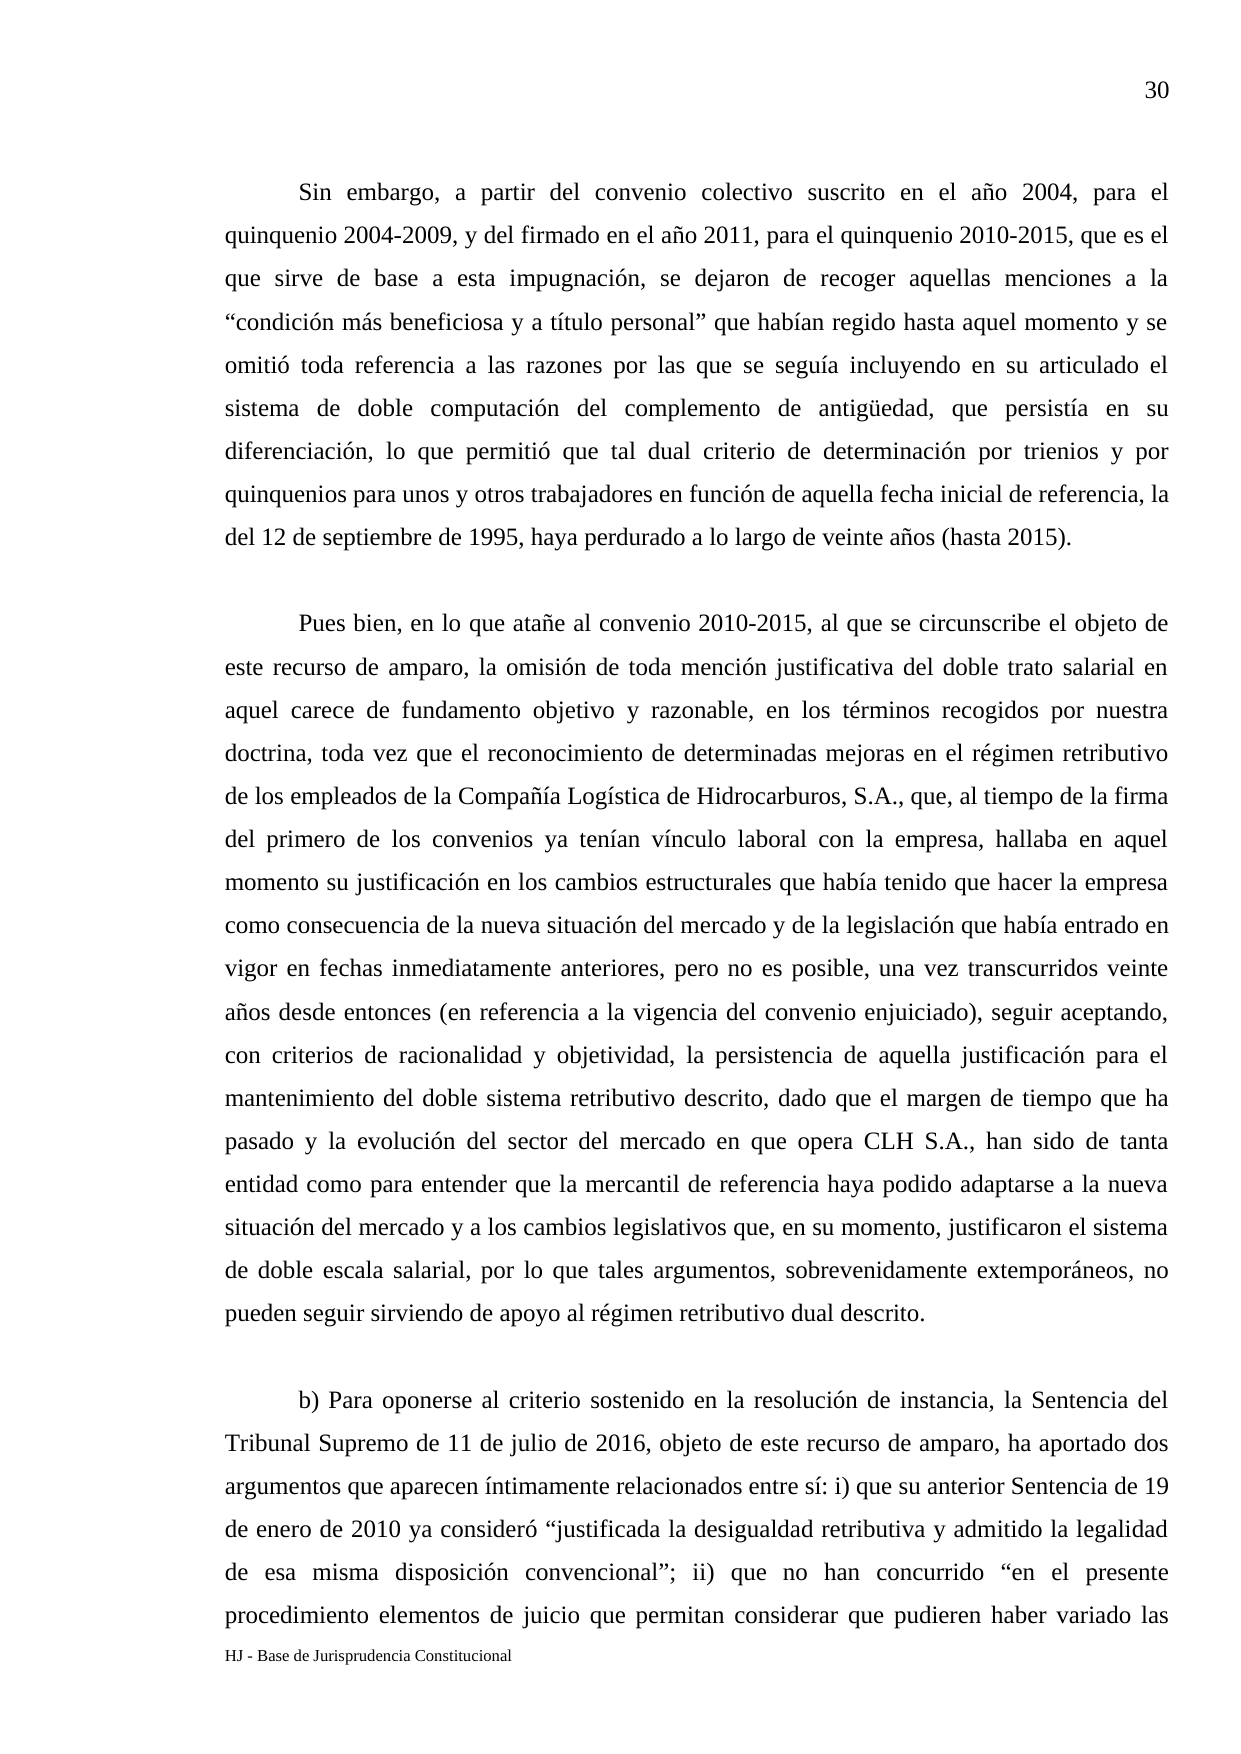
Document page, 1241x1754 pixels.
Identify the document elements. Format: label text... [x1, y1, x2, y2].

text Sin embargo, a partir del convenio colectivo suscrito en el año 2004, para el quinquenio 2004-2009, y del firmado en el año 2011, para el quinquenio 2010-2015, que es el que sirve de base a esta impugnación, se dejaron de recoger aquellas menciones a la “condición más beneficiosa y a título personal” que habían regido hasta aquel momento y se omitió toda referencia a las razones por las que se seguía incluyendo en su articulado el sistema de doble computación del complemento de antigüedad, que persistía en su diferenciación, lo que permitió que tal dual criterio de determinación por trienios y por quinquenios para unos y otros trabajadores en función de aquella fecha inicial de referencia, la del 12 de septiembre de 1995, haya perdurado a lo largo de veinte años (hasta 2015). [224, 177, 1169, 551]
text Pues bien, en lo que atañe al convenio 2010-2015, al que se circunscribe el objeto de este recurso de amparo, la omisión de toda mención justificativa del doble trato salarial en aquel carece de fundamento objetivo y razonable, en los términos recogidos por nuestra doctrina, toda vez que el reconocimiento de determinadas mejoras en el régimen retributivo de los empleados de la Compañía Logística de Hidrocarburos, S.A., que, al tiempo de la firma del primero de los convenios ya tenían vínculo laboral con la empresa, hallaba en aquel momento su justificación en los cambios estructurales que había tenido que hacer la empresa como consecuencia de la nueva situación del mercado y de la legislación que había entrado en vigor en fechas inmediatamente anteriores, pero no es posible, una vez transcurridos veinte años desde entonces (en referencia a la vigencia del convenio enjuiciado), seguir aceptando, con criterios de racionalidad y objetividad, la persistencia de aquella justificación para el mantenimiento del doble sistema retributivo descrito, dado que el margen de tiempo que ha pasado y la evolución del sector del mercado en que opera CLH S.A., han sido de tanta entidad como para entender que la mercantil de referencia haya podido adaptarse a la nueva situación del mercado y a los cambios legislativos que, en su momento, justificaron el sistema de doble escala salarial, por lo que tales argumentos, sobrevenidamente extemporáneos, no pueden seguir sirviendo de apoyo al régimen retributivo dual descrito. [224, 608, 1169, 1327]
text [224, 1385, 1169, 1629]
